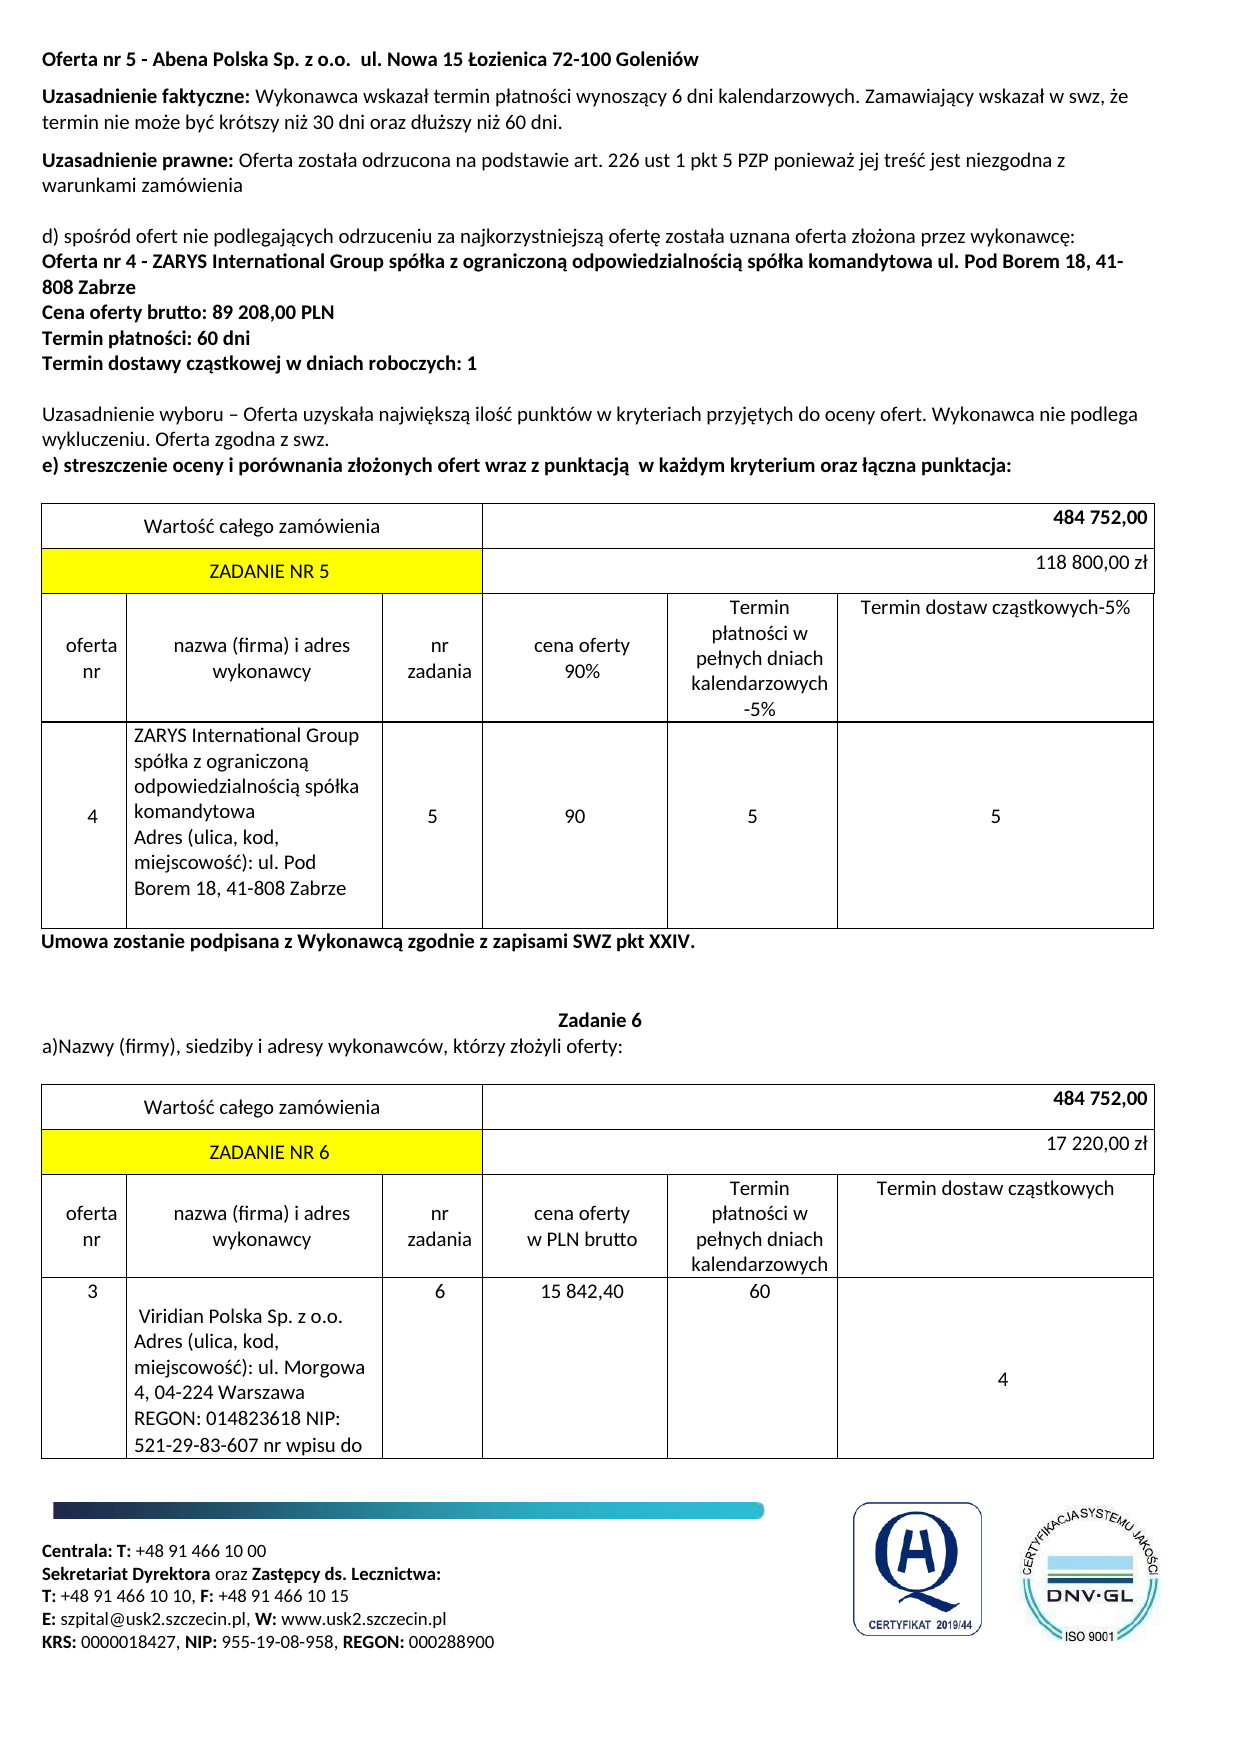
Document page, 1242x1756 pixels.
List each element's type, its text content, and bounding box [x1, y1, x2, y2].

table_cell Termin dostaw cząstkowych [838, 1175, 1153, 1277]
table_cell Termin płatności w pełnych dniach kalendarzowych [668, 1175, 837, 1277]
table_header 484 752,00 [483, 504, 1154, 548]
picture [853, 1502, 982, 1636]
text Uzasadnienie faktyczne: Wykonawca wskazał termin płatności wynoszący 6 dni kalendarzowych. Zamawiający wskazał w swz, że termin nie może być krótszy niż 30 dni oraz dłuższy niż 60 dni. [42, 84, 1155, 134]
text Cena oferty brutto: 89 208,00 PLN [42, 299, 1155, 325]
text Uzasadnienie prawne: Oferta została odrzucona na podstawie art. 226 ust 1 pkt 5 PZP ponieważ jej treść jest niezgodna z warunkami zamówienia [42, 147, 1155, 198]
table_cell 5 [838, 723, 1153, 928]
text d) spośród ofert nie podlegających odrzuceniu za najkorzystniejszą ofertę została uznana oferta złożona przez wykonawcę: [42, 223, 1155, 249]
table_cell nr zadania [383, 594, 482, 721]
table_cell ZADANIE NR 6 [42, 1130, 482, 1174]
table_cell 4 [838, 1278, 1153, 1458]
table_cell ZARYS International Group spółka z ograniczoną odpowiedzialnością spółka komandytowa Adres (ulica, kod, miejscowość): ul. Pod Borem 18, 41-808 Zabrze [127, 723, 382, 928]
text Termin płatności: 60 dni [42, 325, 1155, 350]
table_header 484 752,00 [483, 1085, 1154, 1129]
table_cell cena oferty w PLN brutto [483, 1175, 667, 1277]
table_cell 60 [668, 1278, 837, 1458]
table_cell ZADANIE NR 5 [42, 549, 482, 593]
table_cell Termin płatności w pełnych dniach kalendarzowych-5% [668, 594, 837, 721]
table_cell 15 842,40 [483, 1278, 667, 1458]
table_cell nazwa (firma) i adres wykonawcy [127, 1175, 382, 1277]
text Zadanie 6 [484, 1007, 1155, 1033]
table_cell 6 [383, 1278, 482, 1458]
table_cell 17 220,00 zł [483, 1130, 1154, 1174]
table_cell Termin dostaw cząstkowych-5% [838, 594, 1153, 721]
text Oferta nr 4 - ZARYS International Group spółka z ograniczoną odpowiedzialnością spółka komandytowa ul. Pod Borem 18, 41-808 Zabrze [42, 249, 1155, 299]
table_header Wartość całego zamówienia [42, 504, 482, 548]
text e) streszczenie oceny i porównania złożonych ofert wraz z punktacją w każdym kryterium oraz łączna punktacja: [42, 452, 1155, 477]
table_cell 4 [42, 723, 126, 928]
text Oferta nr 5 - Abena Polska Sp. z o.o. ul. Nowa 15 Łozienica 72-100 Goleniów [42, 46, 1155, 71]
table_cell nr zadania [383, 1175, 482, 1277]
table_cell nazwa (firma) i adres wykonawcy [127, 594, 382, 721]
table_cell cena oferty 90% [483, 594, 667, 721]
table_cell 5 [668, 723, 837, 928]
table_cell 5 [383, 723, 482, 928]
picture [53, 1502, 765, 1519]
table_cell 3 [42, 1278, 126, 1458]
table_cell oferta nr [42, 1175, 126, 1277]
text Uzasadnienie wyboru – Oferta uzyskała największą ilość punktów w kryteriach przyjętych do oceny ofert. Wykonawca nie podlega wykluczeniu. Oferta zgodna z swz. [42, 401, 1155, 452]
text Termin dostawy cząstkowej w dniach roboczych: 1 [42, 350, 1155, 376]
table_cell 90 [483, 723, 667, 928]
text a)Nazwy (firmy), siedziby i adresy wykonawców, którzy złożyli oferty: [42, 1033, 1155, 1058]
text Umowa zostanie podpisana z Wykonawcą zgodnie z zapisami SWZ pkt XXIV. [41, 929, 1155, 954]
table_header Wartość całego zamówienia [42, 1085, 482, 1129]
picture [1011, 1505, 1161, 1642]
table_cell 118 800,00 zł [483, 549, 1154, 593]
table_cell oferta nr [42, 594, 126, 721]
